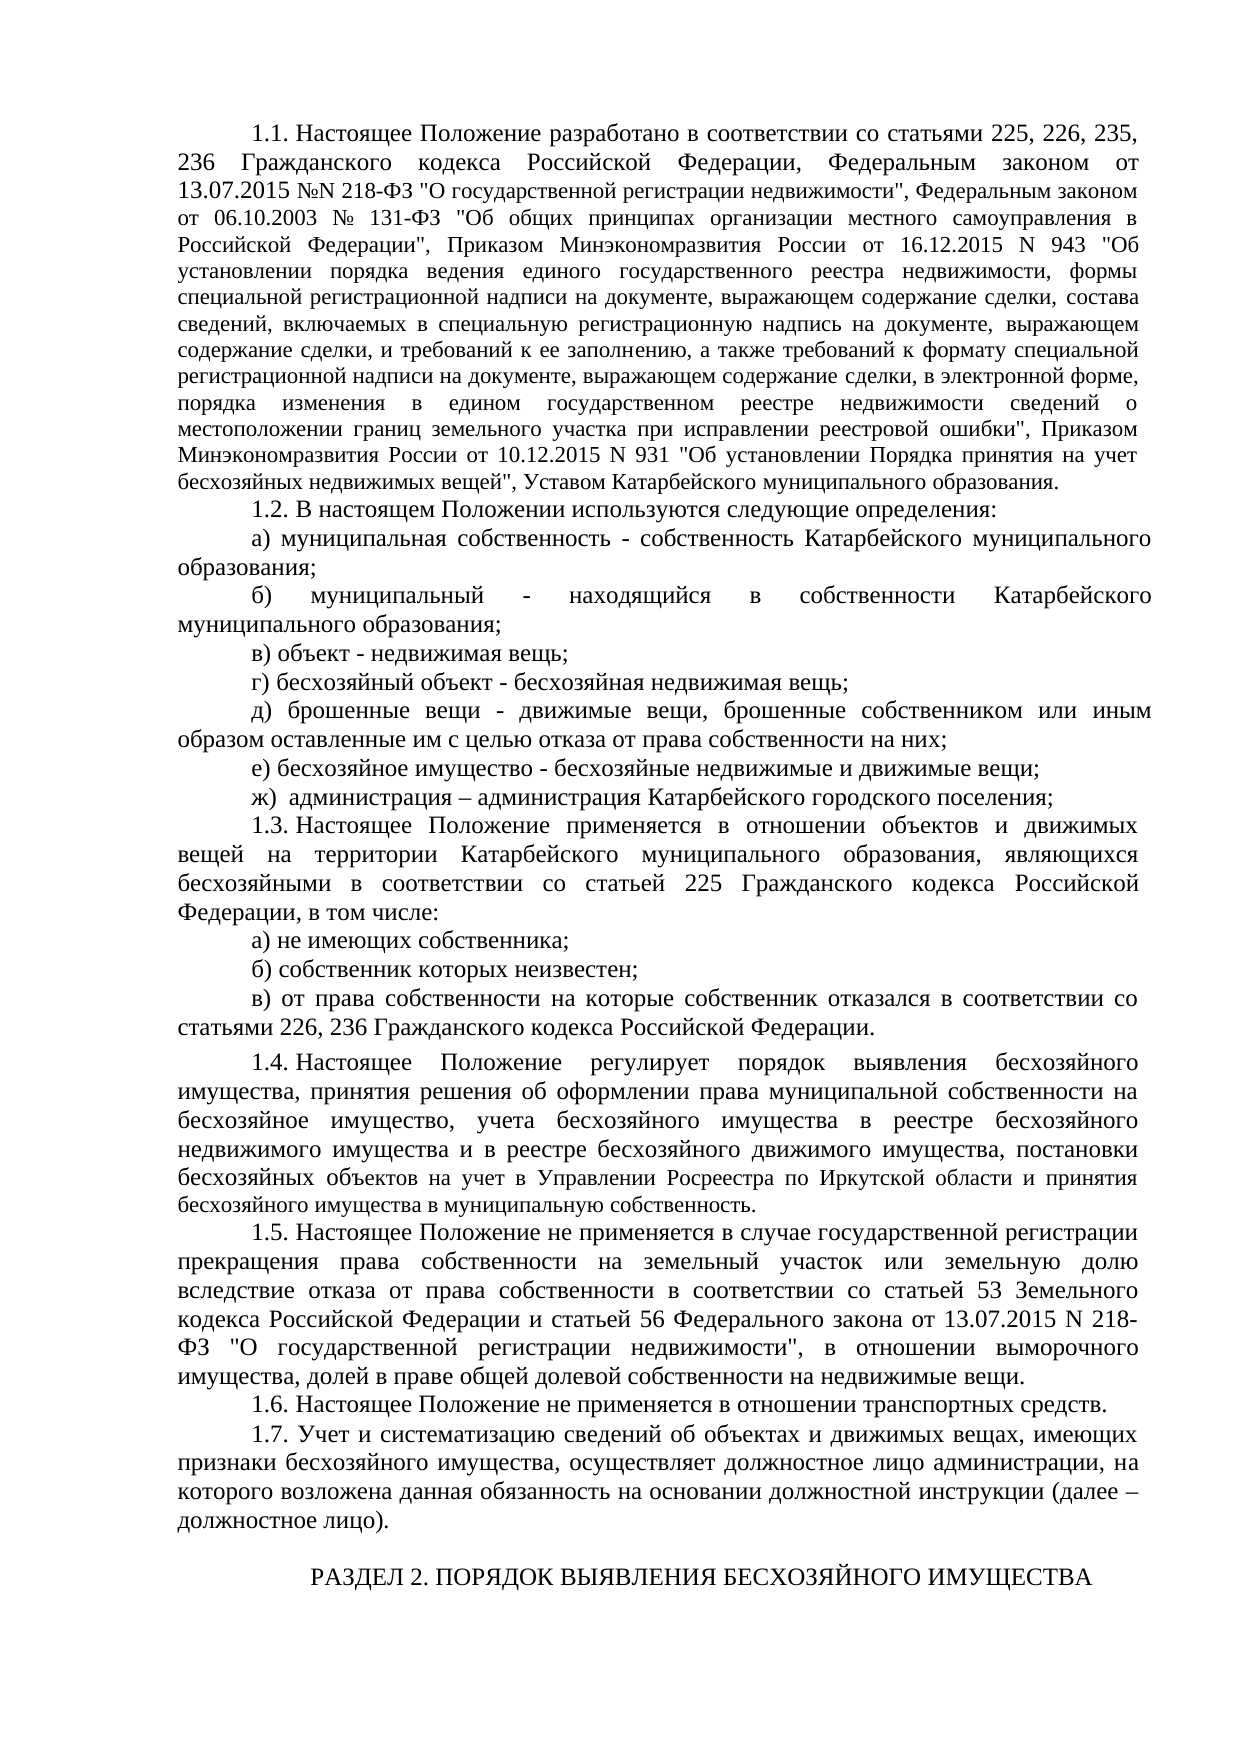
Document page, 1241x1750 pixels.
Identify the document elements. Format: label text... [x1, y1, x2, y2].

list 1.7. Учет и систематизацию сведений об объектах и движимых вещах, имеющих признаки бесхозяйного имущества, осуществляет должностное лицо администрации, на которого возложена данная обязанность на основании должностной инструкции (далее – должностное лицо). [177, 1419, 1139, 1534]
text в) от права собственности на которые собственник отказался в соответствии со статьями 226, 236 Гражданского кодекса Российской Федерации. [177, 983, 1138, 1041]
text г) бесхозяйный объект - бесхозяйная недвижимая вещь; [177, 667, 1152, 696]
text е) бесхозяйное имущество - бесхозяйные недвижимые и движимые вещи; [177, 753, 1152, 782]
text б) муниципальный - находящийся в собственности Катарбейского муниципального образования; [177, 581, 1152, 638]
text ж) администрация – администрация Катарбейского городского поселения; [177, 782, 1152, 811]
list Настоящее Положение регулирует порядок выявления бесхозяйного имущества, принятия решения об оформлении права муниципальной собственности на бесхозяйное имущество, учета бесхозяйного имущества в реестре бесхозяйного недвижимого имущества и в реестре бесхозяйного движимого имущества, постановки бесхозяйных объектов на учет в Управлении Росреестра по Иркутской области и принятия бесхозяйного имущества в муниципальную собственность. [177, 1047, 1139, 1217]
list Настоящее Положение применяется в отношении объектов и движимых вещей на территории Катарбейского муниципального образования, являющихся бесхозяйными в соответствии со статьей 225 Гражданского кодекса Российской Федерации, в том числе: [177, 811, 1139, 926]
text б) собственник которых неизвестен; [177, 954, 1152, 983]
text а) муниципальная собственность - собственность Катарбейского муниципального образования; [177, 523, 1152, 581]
text д) брошенные вещи - движимые вещи, брошенные собственником или иным образом оставленные им с целью отказа от права собственности на них; [177, 696, 1152, 753]
list Настоящее Положение не применяется в отношении транспортных средств. [177, 1390, 1152, 1419]
text в) объект - недвижимая вещь; [177, 638, 1152, 667]
text РАЗДЕЛ 2. ПОРЯДОК ВЫЯВЛЕНИЯ БЕСХОЗЯЙНОГО ИМУЩЕСТВА [177, 1562, 1152, 1591]
text а) не имеющих собственника; [177, 926, 1152, 954]
list Настоящее Положение разработано в соответствии со статьями 225, 226, 235, 236 Гражданского кодекса Российской Федерации, Федеральным законом от 13.07.2015 №N 218-ФЗ "О государственной регистрации недвижимости", Федеральным законом от 06.10.2003 № 131-ФЗ "Об общих принципах организации местного самоуправления в Российской Федерации", Приказом Минэкономразвития России от 16.12.2015 N 943 "Об установлении порядка ведения единого государственного реестра недвижимости, формы специальной регистрационной надписи на документе, выражающем содержание сделки, состава сведений, включаемых в специальную регистрационную надпись на документе, выражающем содержание сделки, и требований к ее заполнению, а также требований к формату специальной регистрационной надписи на документе, выражающем содержание сделки, в электронной форме, порядка изменения в едином государственном реестре недвижимости сведений о местоположении границ земельного участка при исправлении реестровой ошибки", Приказом Минэкономразвития России от 10.12.2015 N 931 "Об установлении Порядка принятия на учет бесхозяйных недвижимых вещей", Уставом Катарбейского муниципального образования. [177, 118, 1139, 494]
list Настоящее Положение не применяется в случае государственной регистрации прекращения права собственности на земельный участок или земельную долю вследствие отказа от права собственности в соответствии со статьей 53 Земельного кодекса Российской Федерации и статьей 56 Федерального закона от 13.07.2015 N 218-ФЗ "О государственной регистрации недвижимости", в отношении выморочного имущества, долей в праве общей долевой собственности на недвижимые вещи. [177, 1217, 1139, 1390]
list В настоящем Положении используются следующие определения: [177, 494, 1152, 523]
